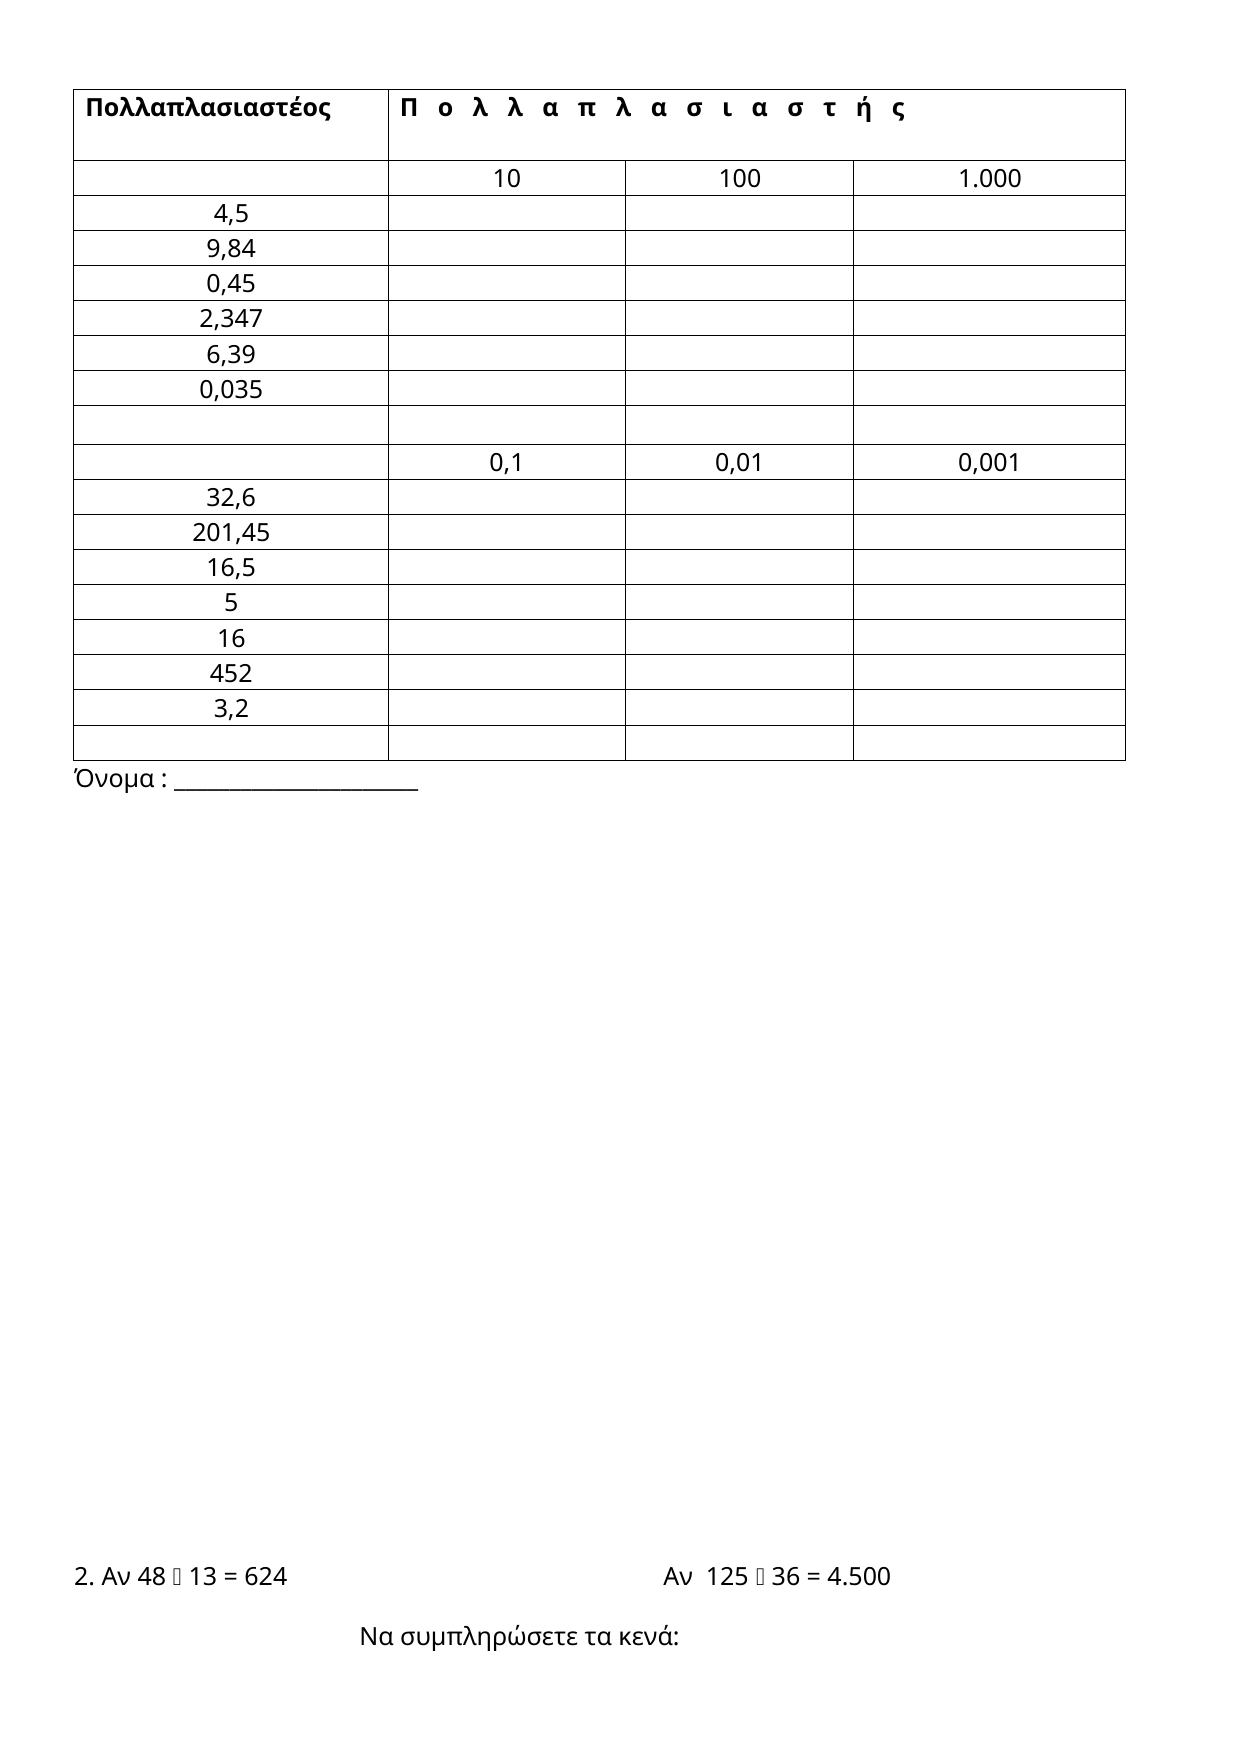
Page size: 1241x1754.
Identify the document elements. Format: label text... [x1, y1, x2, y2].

table_cell 2,347 [74, 301, 388, 335]
table_cell [854, 336, 1125, 370]
table_header Π ο λ λ α π λ α σ ι α σ τ ή ς [389, 90, 1125, 160]
table_cell 5 [74, 585, 388, 619]
table_cell 0,01 [626, 445, 853, 479]
table_cell 10 [389, 161, 625, 195]
table_cell [74, 161, 388, 195]
table_header Πολλαπλασιαστέος [74, 90, 388, 160]
table_cell [854, 196, 1125, 230]
text Όνομα : ______________________ [74, 761, 1181, 795]
table_cell [854, 550, 1125, 584]
text 2. Αν 48 13 = 624 Αν 125 36 = 4.500 [74, 1559, 1181, 1593]
table_cell [389, 301, 625, 335]
table_cell [389, 336, 625, 370]
table_cell [626, 655, 853, 689]
table_cell [626, 690, 853, 724]
table_cell 16,5 [74, 550, 388, 584]
table_cell [854, 406, 1125, 444]
table_cell [626, 266, 853, 300]
table_cell [626, 585, 853, 619]
table_cell [854, 515, 1125, 549]
table_cell 9,84 [74, 231, 388, 265]
table_cell [854, 480, 1125, 514]
table_cell [389, 515, 625, 549]
table_cell [389, 690, 625, 724]
table_cell [854, 655, 1125, 689]
table_cell [854, 690, 1125, 724]
table_cell [854, 726, 1125, 759]
table_cell [626, 231, 853, 265]
table_cell [389, 231, 625, 265]
table_cell [389, 266, 625, 300]
table_cell 1.000 [854, 161, 1125, 195]
table_cell [854, 371, 1125, 405]
table_cell [854, 231, 1125, 265]
table_cell [854, 620, 1125, 654]
table_cell [626, 480, 853, 514]
table_cell [626, 371, 853, 405]
table_cell [389, 550, 625, 584]
table_cell [389, 406, 625, 444]
table_cell [626, 406, 853, 444]
table_cell 0,001 [854, 445, 1125, 479]
table_cell [626, 726, 853, 759]
table_cell 0,1 [389, 445, 625, 479]
table_cell 452 [74, 655, 388, 689]
table_cell [389, 655, 625, 689]
table_cell [74, 445, 388, 479]
table_cell 6,39 [74, 336, 388, 370]
table_cell 0,45 [74, 266, 388, 300]
table_cell 201,45 [74, 515, 388, 549]
table_cell 100 [626, 161, 853, 195]
table_cell [389, 726, 625, 759]
table_cell [74, 406, 388, 444]
table_cell [389, 620, 625, 654]
table_cell [389, 196, 625, 230]
table_cell 3,2 [74, 690, 388, 724]
table_cell [626, 196, 853, 230]
table_cell 0,035 [74, 371, 388, 405]
table_cell [854, 266, 1125, 300]
table_cell [626, 550, 853, 584]
text Να συμπληρώσετε τα κενά: [74, 1619, 1181, 1653]
table_cell [389, 585, 625, 619]
table_cell [626, 301, 853, 335]
table_cell [626, 336, 853, 370]
table_cell [389, 371, 625, 405]
table_cell 16 [74, 620, 388, 654]
table_cell [626, 620, 853, 654]
table_cell 32,6 [74, 480, 388, 514]
table_cell [626, 515, 853, 549]
table_cell [854, 301, 1125, 335]
table_cell [389, 480, 625, 514]
table_cell [854, 585, 1125, 619]
table_cell 4,5 [74, 196, 388, 230]
table_cell [74, 726, 388, 759]
